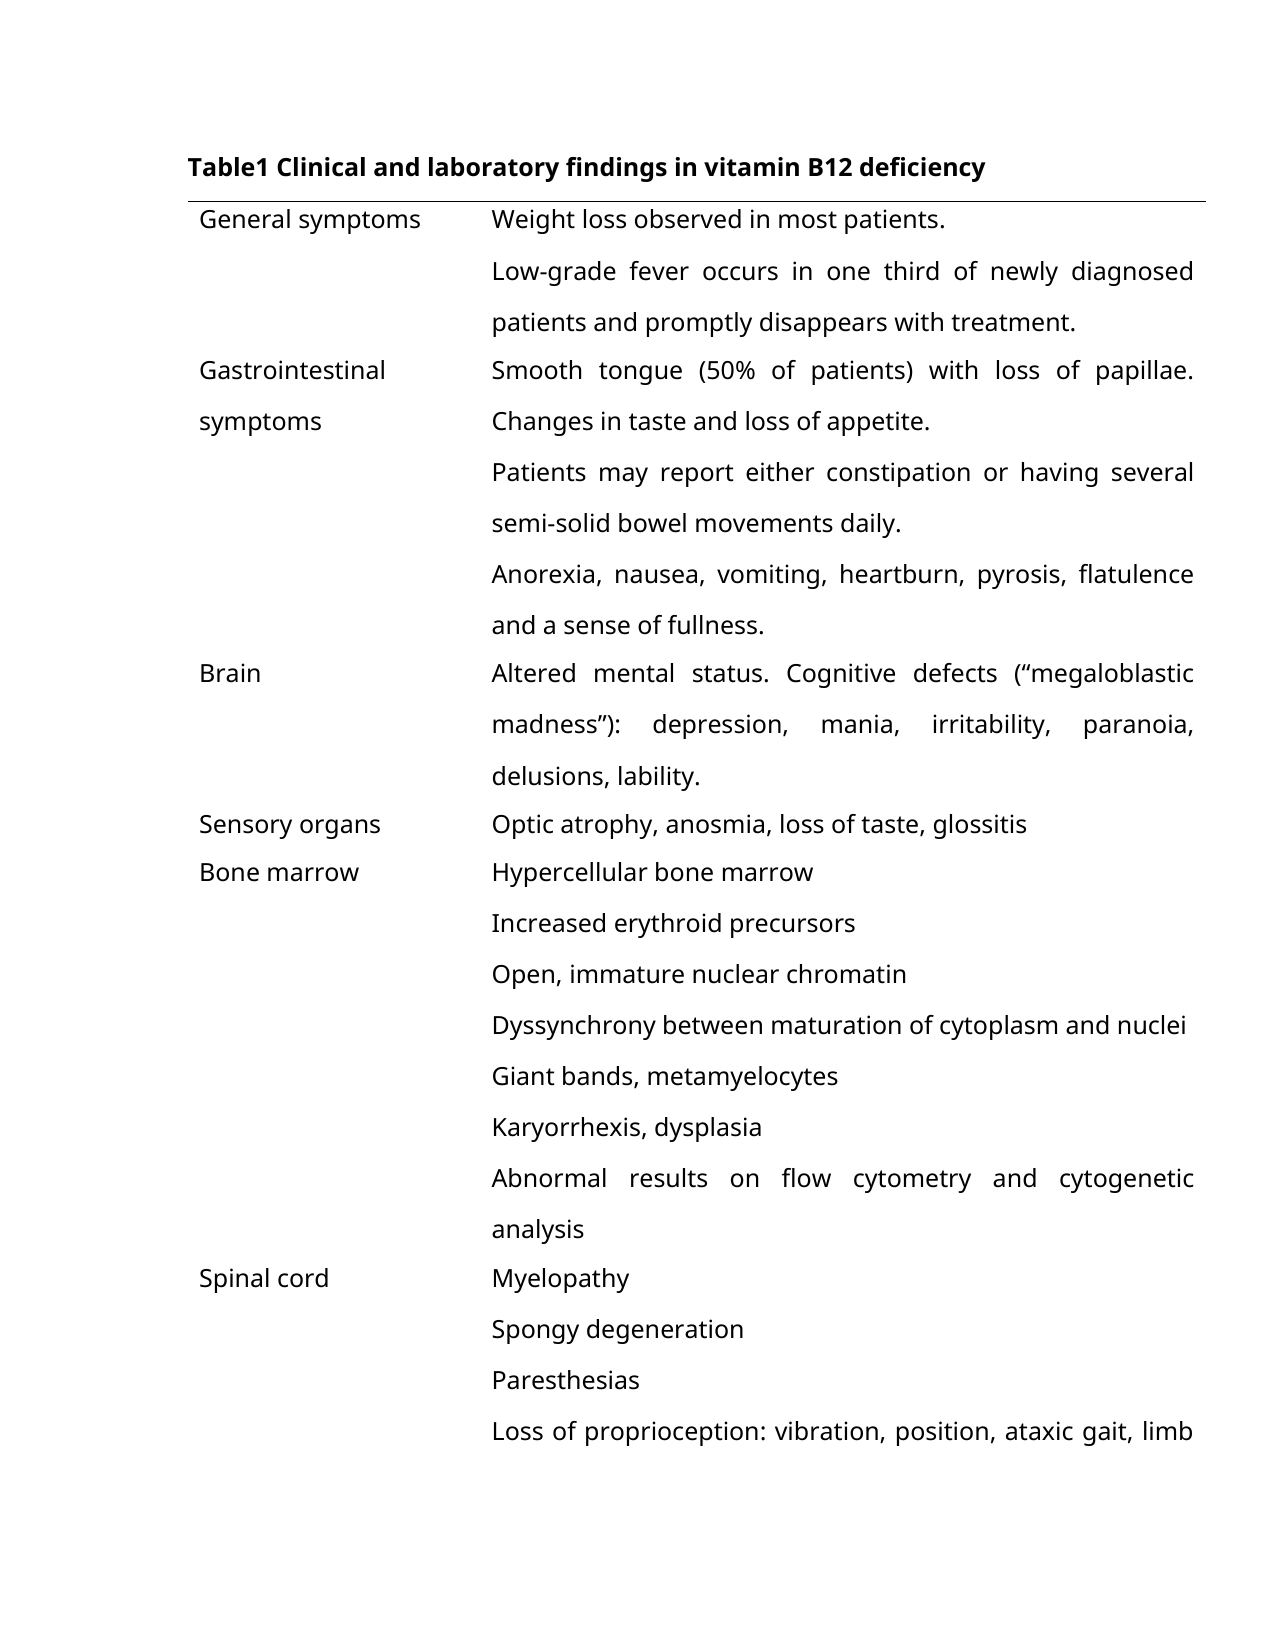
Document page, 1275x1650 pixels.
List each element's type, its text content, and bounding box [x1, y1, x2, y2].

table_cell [480, 1260, 1206, 1448]
table_cell Hypercellular bone marrow Increased erythroid precursors Open, immature nuclear chromatin Dyssynchrony between maturation of cytoplasm and nuclei Giant bands, metamyelocytes Karyorrhexis, dysplasia Abnormal results on flow cytometry and cytogenetic analysis [480, 855, 1206, 1260]
table_cell Altered mental status. Cognitive defects (“megaloblastic madness”): depression, mania, irritability, paranoia, delusions, lability. [480, 656, 1206, 806]
table_cell Bone marrow [188, 855, 480, 1260]
table_cell Spinal cord [188, 1260, 480, 1448]
table_cell Sensory organs [188, 806, 480, 855]
table_cell Brain [188, 656, 480, 806]
table_cell Optic atrophy, anosmia, loss of taste, glossitis [480, 806, 1206, 855]
table_cell Smooth tongue (50% of patients) with loss of papillae. Changes in taste and loss of appetite. Patients may report either constipation or having several semi-solid bowel movements daily. Anorexia, nausea, vomiting, heartburn, pyrosis, flatulence and a sense of fullness. [480, 353, 1206, 656]
text Table1 Clinical and laboratory findings in vitamin B12 deficiency [187, 150, 1087, 184]
table_header General symptoms [188, 202, 480, 352]
table_header Weight loss observed in most patients. Low-grade fever occurs in one third of newly diagnosed patients and promptly disappears with treatment. [480, 202, 1206, 352]
table_cell Gastrointestinal symptoms [188, 353, 480, 656]
